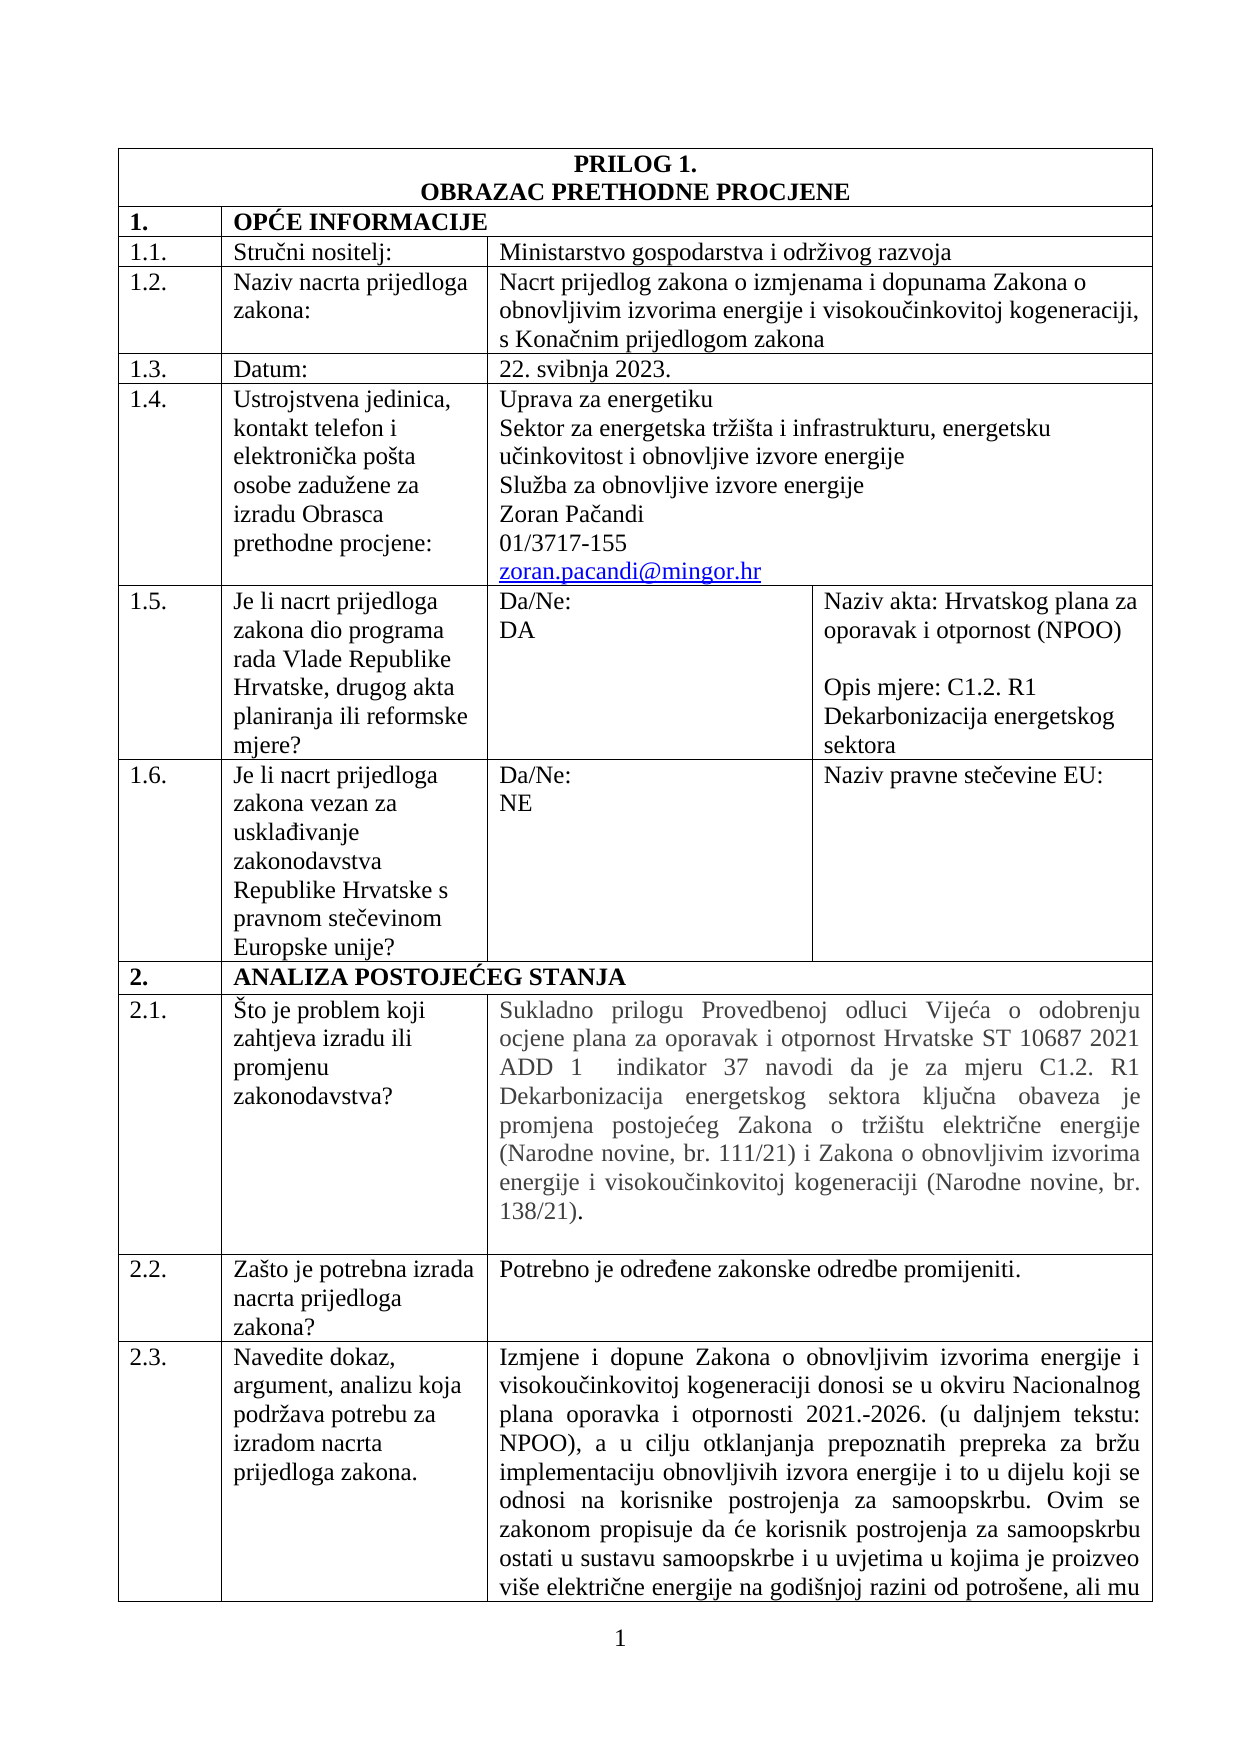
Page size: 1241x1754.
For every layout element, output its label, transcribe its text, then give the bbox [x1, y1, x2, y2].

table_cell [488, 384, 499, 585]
table_cell 2.3. [119, 1342, 221, 1601]
table_cell 2. [119, 962, 221, 994]
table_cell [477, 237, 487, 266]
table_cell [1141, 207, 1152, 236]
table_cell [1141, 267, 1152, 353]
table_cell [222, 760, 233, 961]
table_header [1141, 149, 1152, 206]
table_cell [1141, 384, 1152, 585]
table_cell Ustrojstvena jedinica, kontakt telefon i elektronička pošta osobe zadužene za izradu Obrasca prethodne procjene: [222, 384, 487, 585]
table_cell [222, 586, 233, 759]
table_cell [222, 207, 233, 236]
table_cell 1.4. [119, 384, 221, 585]
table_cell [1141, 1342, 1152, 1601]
table_cell Da/Ne: DA [488, 586, 812, 759]
table_cell 1.6. [119, 760, 221, 961]
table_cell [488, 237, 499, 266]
table_cell 1.2. [119, 267, 221, 353]
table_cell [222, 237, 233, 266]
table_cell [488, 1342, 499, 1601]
table_cell 2.1. [119, 995, 221, 1253]
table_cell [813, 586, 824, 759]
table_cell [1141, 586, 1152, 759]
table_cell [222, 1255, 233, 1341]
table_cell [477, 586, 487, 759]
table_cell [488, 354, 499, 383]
table_cell 1.5. [119, 586, 221, 759]
table_cell Što je problem koji zahtjeva izradu ili promjenu zakonodavstva? [222, 995, 487, 1253]
table_cell Naziv nacrta prijedloga zakona: [222, 267, 487, 353]
table_cell Potrebno je određene zakonske odredbe promijeniti. [488, 1255, 1152, 1341]
table_cell Naziv pravne stečevine EU: [813, 760, 1152, 961]
table_cell Da/Ne: NE [488, 760, 812, 961]
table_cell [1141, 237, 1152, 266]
table_cell 2.2. [119, 1255, 221, 1341]
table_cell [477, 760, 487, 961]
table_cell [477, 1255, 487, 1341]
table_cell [222, 1342, 487, 1601]
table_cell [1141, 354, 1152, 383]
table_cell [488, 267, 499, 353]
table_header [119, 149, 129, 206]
table_cell Sukladno prilogu Provedbenoj odluci Vijeća o odobrenju ocjene plana za oporavak i otpornost Hrvatske ST 10687 2021 ADD 1 indikator 37 navodi da je za mjeru C1.2. R1 Dekarbonizacija energetskog sektora ključna obaveza je promjena postojećeg Zakona o tržištu električne energije (Narodne novine, br. 111/21) i Zakona o obnovljivim izvorima energije i visokoučinkovitoj kogeneraciji (Narodne novine, br. 138/21). [488, 995, 1152, 1253]
table_cell ANALIZA POSTOJEĆEG STANJA [222, 962, 1152, 994]
